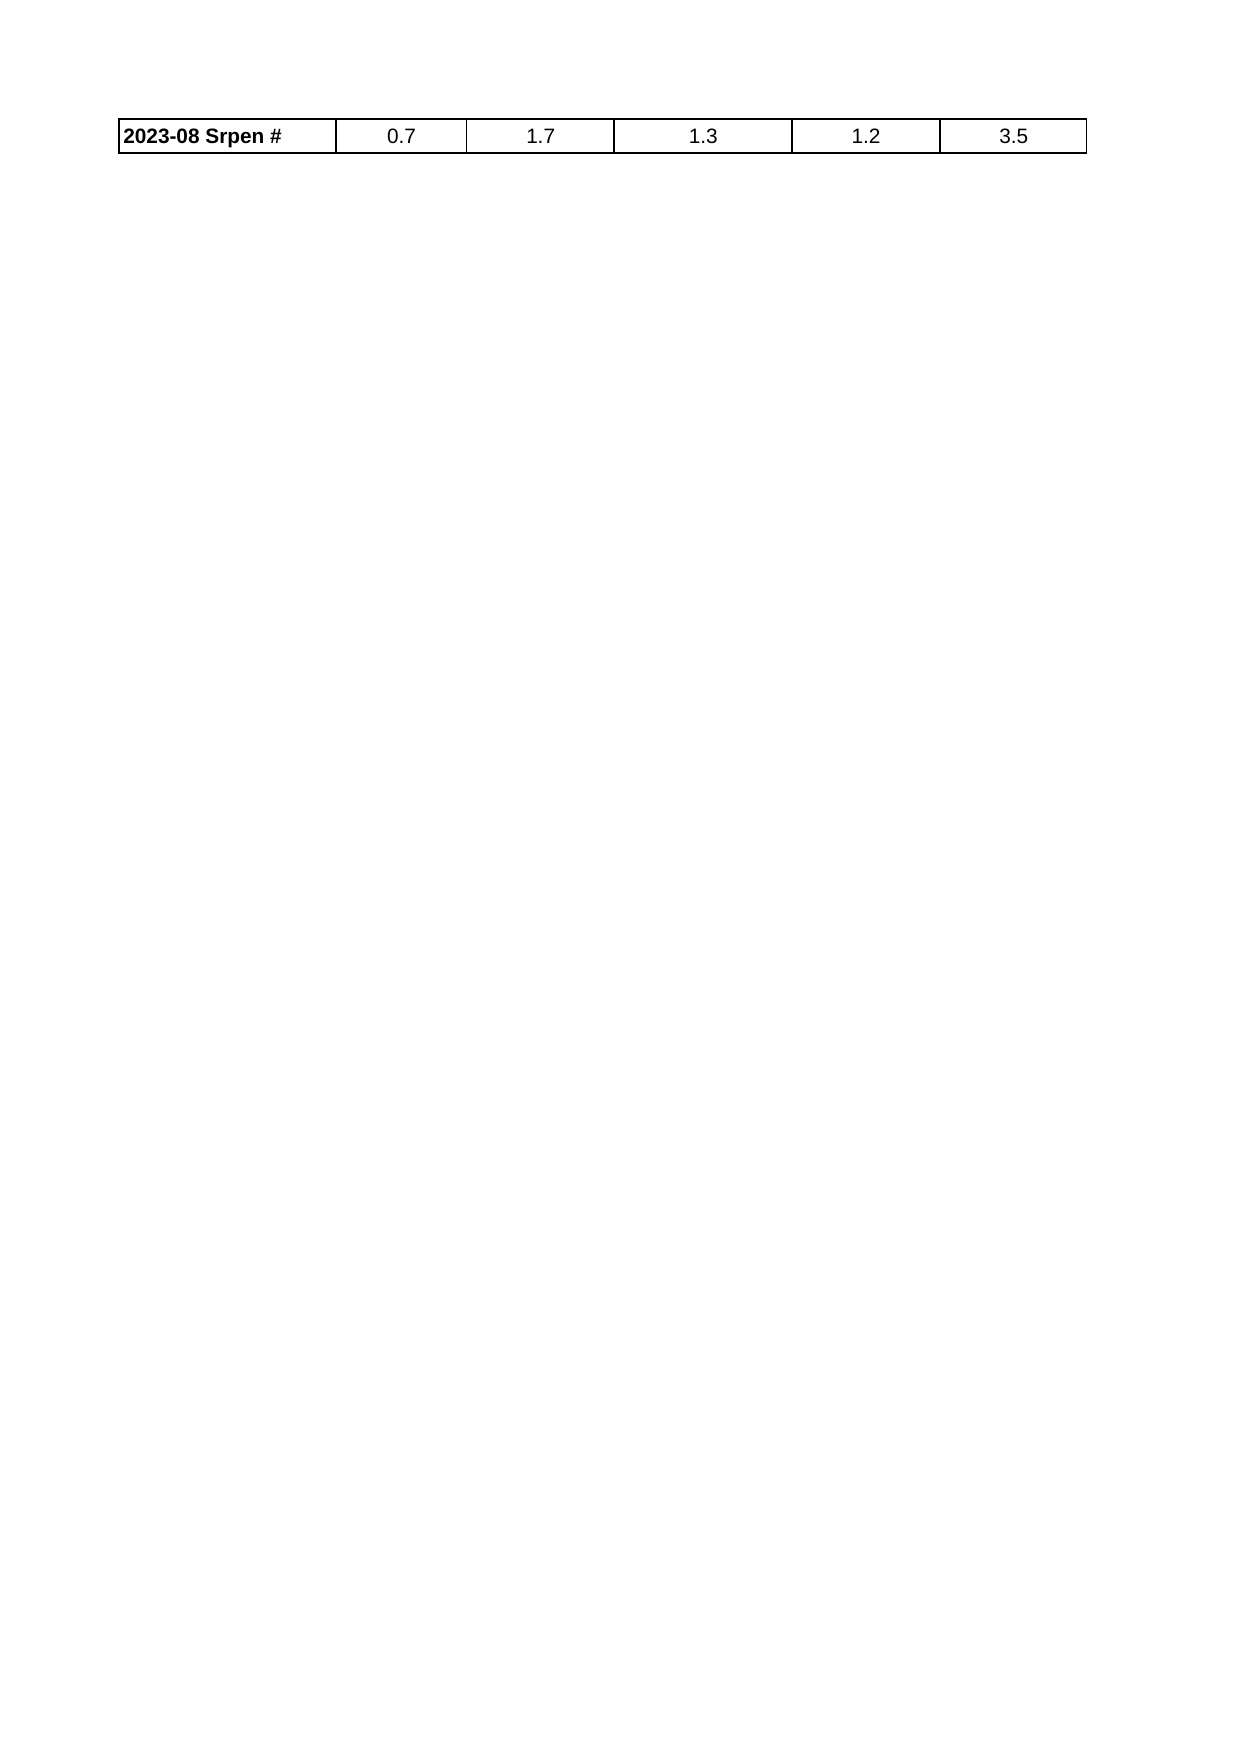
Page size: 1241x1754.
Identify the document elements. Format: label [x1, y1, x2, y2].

table_cell [615, 120, 791, 152]
table_cell [467, 120, 613, 152]
table_cell [337, 120, 466, 152]
table_cell [941, 120, 1086, 152]
table_cell [793, 120, 939, 152]
table_cell [1087, 118, 1098, 154]
table_cell [120, 120, 335, 152]
